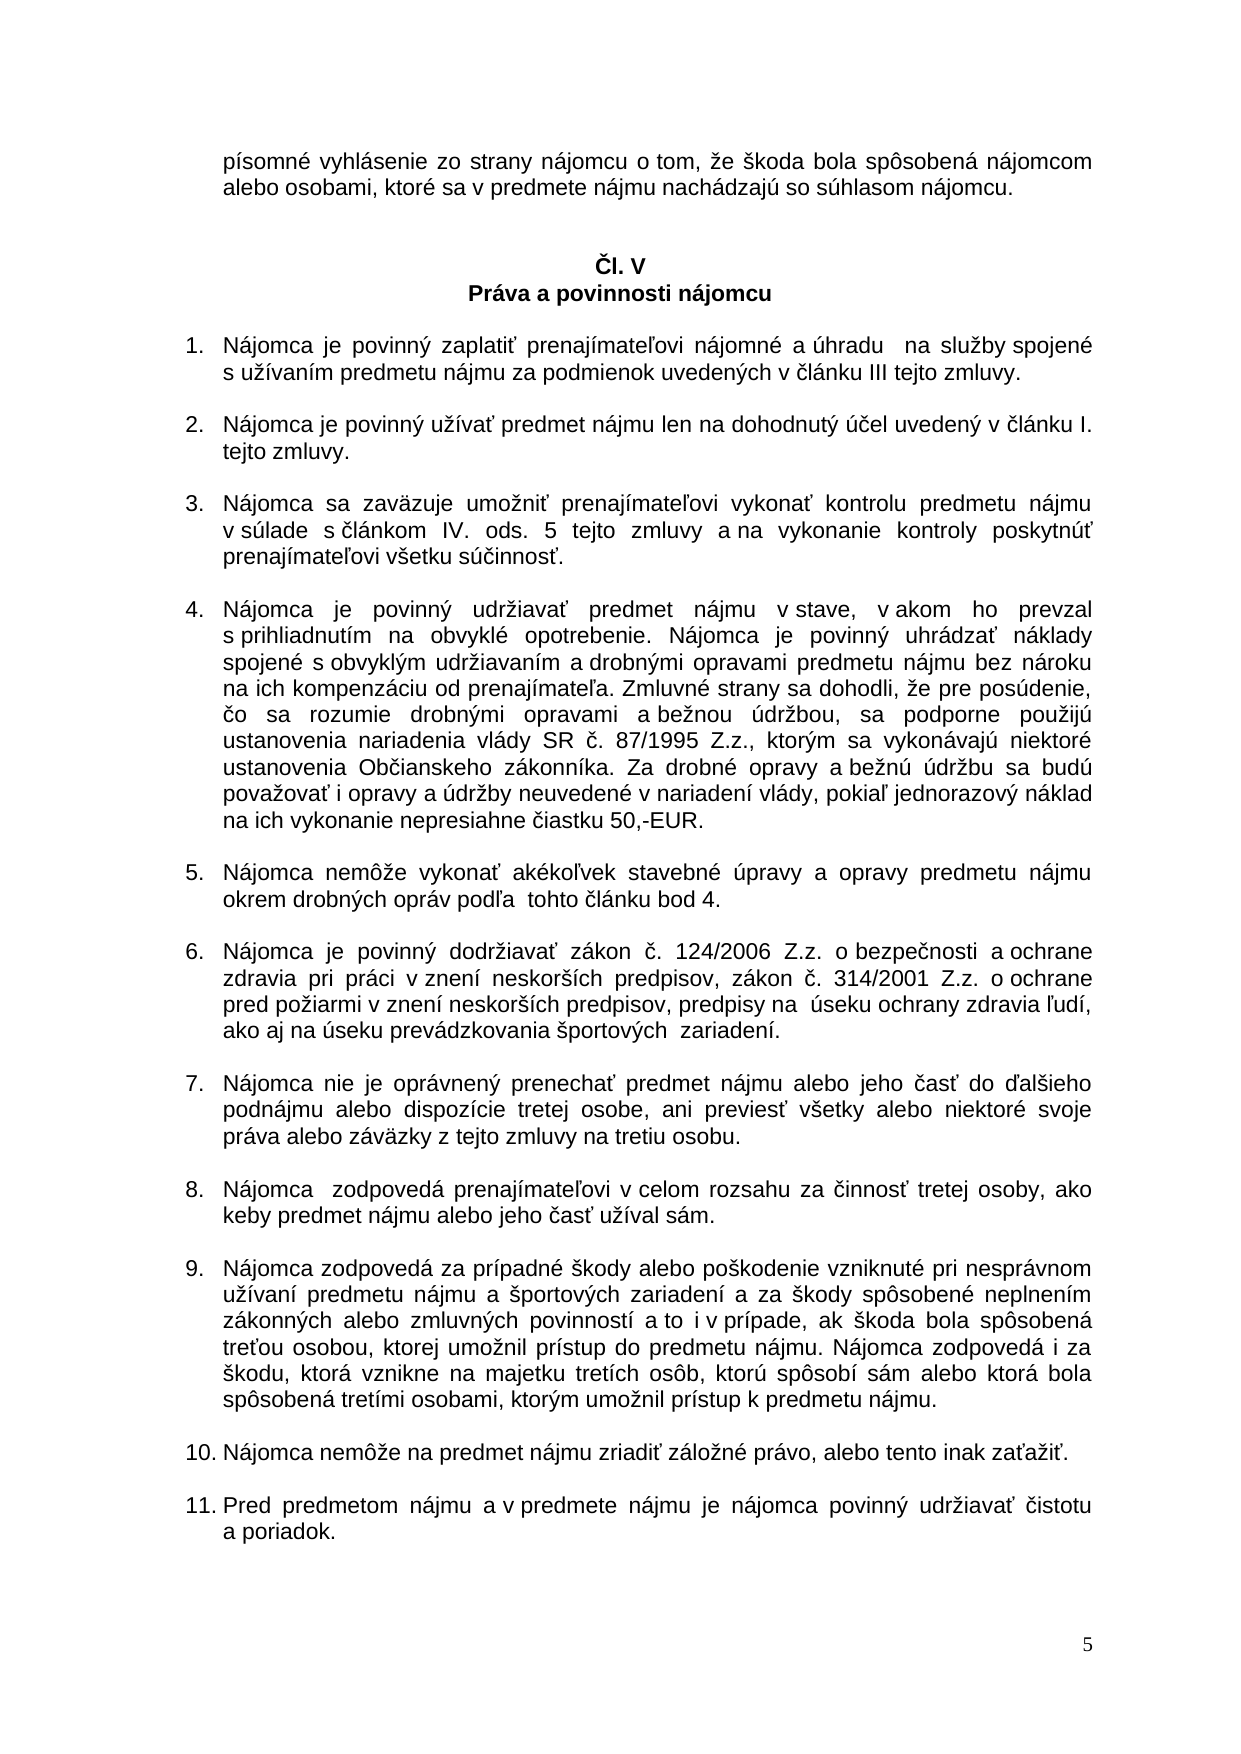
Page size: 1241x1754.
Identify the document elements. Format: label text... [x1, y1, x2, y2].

list Nájomca je povinný užívať predmet nájmu len na dohodnutý účel uvedený v článku I. tejto zmluvy. [185, 411, 1092, 464]
list Nájomca nemôže na predmet nájmu zriadiť záložné právo, alebo tento inak zaťažiť. [185, 1439, 1092, 1465]
subtitle Práva a povinnosti nájomcu [148, 279, 1092, 306]
list Nájomca zodpovedá za prípadné škody alebo poškodenie vzniknuté pri nesprávnom užívaní predmetu nájmu a športových zariadení a za škody spôsobené neplnením zákonných alebo zmluvných povinností a to i v prípade, ak škoda bola spôsobená treťou osobou, ktorej umožnil prístup do predmetu nájmu. Nájomca zodpovedá i za škodu, ktorá vznikne na majetku tretích osôb, ktorú spôsobí sám alebo ktorá bola spôsobená tretími osobami, ktorým umožnil prístup k predmetu nájmu. [185, 1254, 1092, 1413]
subtitle Čl. V [148, 253, 1092, 279]
list Nájomca je povinný dodržiavať zákon č. 124/2006 Z.z. o bezpečnosti a ochrane zdravia pri práci v znení neskorších predpisov, zákon č. 314/2001 Z.z. o ochrane pred požiarmi v znení neskorších predpisov, predpisy na úseku ochrany zdravia ľudí, ako aj na úseku prevádzkovania športových zariadení. [185, 938, 1092, 1044]
list Nájomca zodpovedá prenajímateľovi v celom rozsahu za činnosť tretej osoby, ako keby predmet nájmu alebo jeho časť užíval sám. [185, 1176, 1092, 1228]
list Nájomca je povinný udržiavať predmet nájmu v stave, v akom ho prevzal s prihliadnutím na obvyklé opotrebenie. Nájomca je povinný uhrádzať náklady spojené s obvyklým udržiavaním a drobnými opravami predmetu nájmu bez nároku na ich kompenzáciu od prenajímateľa. Zmluvné strany sa dohodli, že pre posúdenie, čo sa rozumie drobnými opravami a bežnou údržbou, sa podporne použijú ustanovenia nariadenia vlády SR č. 87/1995 Z.z., ktorým sa vykonávajú niektoré ustanovenia Občianskeho zákonníka. Za drobné opravy a bežnú údržbu sa budú považovať i opravy a údržby neuvedené v nariadení vlády, pokiaľ jednorazový náklad na ich vykonanie nepresiahne čiastku 50,-EUR. [185, 596, 1092, 833]
list Nájomca nie je oprávnený prenechať predmet nájmu alebo jeho časť do ďalšieho podnájmu alebo dispozície tretej osobe, ani previesť všetky alebo niektoré svoje práva alebo záväzky z tejto zmluvy na tretiu osobu. [185, 1070, 1092, 1149]
list Nájomca sa zaväzuje umožniť prenajímateľovi vykonať kontrolu predmetu nájmu v súlade s článkom IV. ods. 5 tejto zmluvy a na vykonanie kontroly poskytnúť prenajímateľovi všetku súčinnosť. [185, 490, 1092, 569]
list Pred predmetom nájmu a v predmete nájmu je nájomca povinný udržiavať čistotu a poriadok. [185, 1492, 1092, 1544]
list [185, 148, 1092, 200]
list Nájomca nemôže vykonať akékoľvek stavebné úpravy a opravy predmetu nájmu okrem drobných opráv podľa tohto článku bod 4. [185, 859, 1092, 912]
list Nájomca je povinný zaplatiť prenajímateľovi nájomné a úhradu na služby spojené s užívaním predmetu nájmu za podmienok uvedených v článku III tejto zmluvy. [185, 332, 1092, 385]
